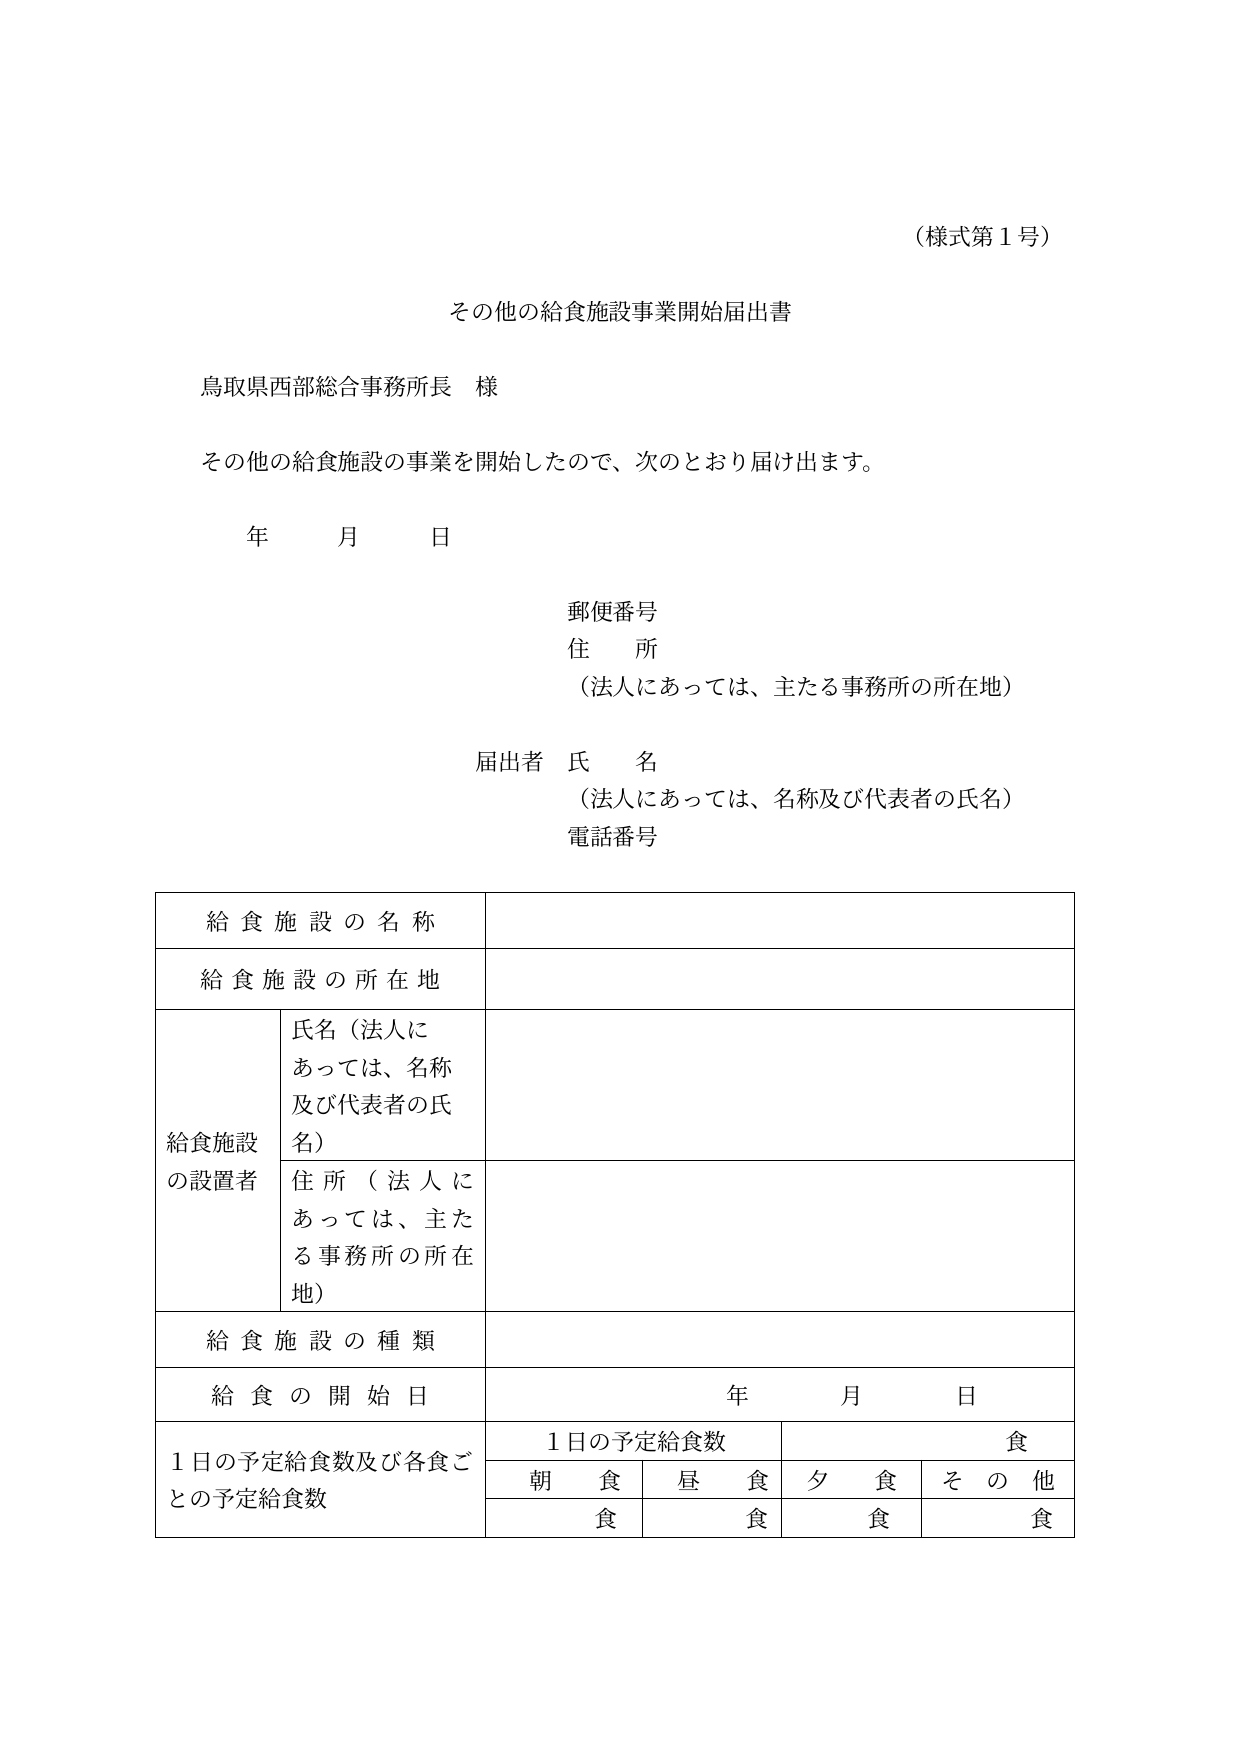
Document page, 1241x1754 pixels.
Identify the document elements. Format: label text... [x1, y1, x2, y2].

table_cell 食 [782, 1422, 1074, 1459]
table_cell [486, 949, 1074, 1009]
table_cell 給食施設の種類 [156, 1312, 485, 1367]
text 鳥取県西部総合事務所長 様 [177, 367, 1063, 404]
text その他の給食施設の事業を開始したので、次のとおり届け出ます。 [177, 442, 1063, 479]
table_cell 食 [486, 1499, 642, 1537]
text 届出者 氏 名 [177, 742, 1063, 779]
table_cell 氏名（法人にあっては、名称及び代表者の氏名） [281, 1010, 485, 1160]
table_cell [486, 1010, 1074, 1160]
text 住 所 [177, 629, 1063, 667]
table_cell そ の 他 [922, 1461, 1074, 1498]
text （法人にあっては、主たる事務所の所在地） [177, 667, 1063, 704]
table_cell [486, 1312, 1074, 1367]
table_cell [486, 1161, 1074, 1311]
table_cell 住所（法人にあっては、主たる事務所の所在地） [281, 1161, 485, 1311]
text 年 月 日 [177, 517, 1063, 554]
table_cell １日の予定給食数 [486, 1422, 781, 1459]
table_cell 食 [782, 1499, 921, 1537]
table_cell 朝 食 [486, 1461, 642, 1498]
table_cell 食 [643, 1499, 781, 1537]
text 郵便番号 [177, 592, 1063, 629]
text 電話番号 [177, 817, 1063, 854]
text （法人にあっては、名称及び代表者の氏名） [177, 779, 1063, 817]
text その他の給食施設事業開始届出書 [177, 292, 1063, 329]
table_cell １日の予定給食数及び各食ごとの予定給食数 [156, 1422, 485, 1537]
text （様式第１号） [177, 217, 1063, 254]
table_cell 昼 食 [643, 1461, 781, 1498]
table_cell 給食施設 の設置者 [156, 1010, 280, 1311]
table_cell 食 [922, 1499, 1074, 1537]
table_header 給食施設の名称 [156, 893, 485, 947]
table_header [486, 893, 1074, 947]
table_cell 夕 食 [782, 1461, 921, 1498]
table_cell 給食の開始日 [156, 1368, 485, 1421]
table_cell 年 月 日 [486, 1368, 1074, 1421]
table_cell 給食施設の所在地 [156, 949, 485, 1009]
